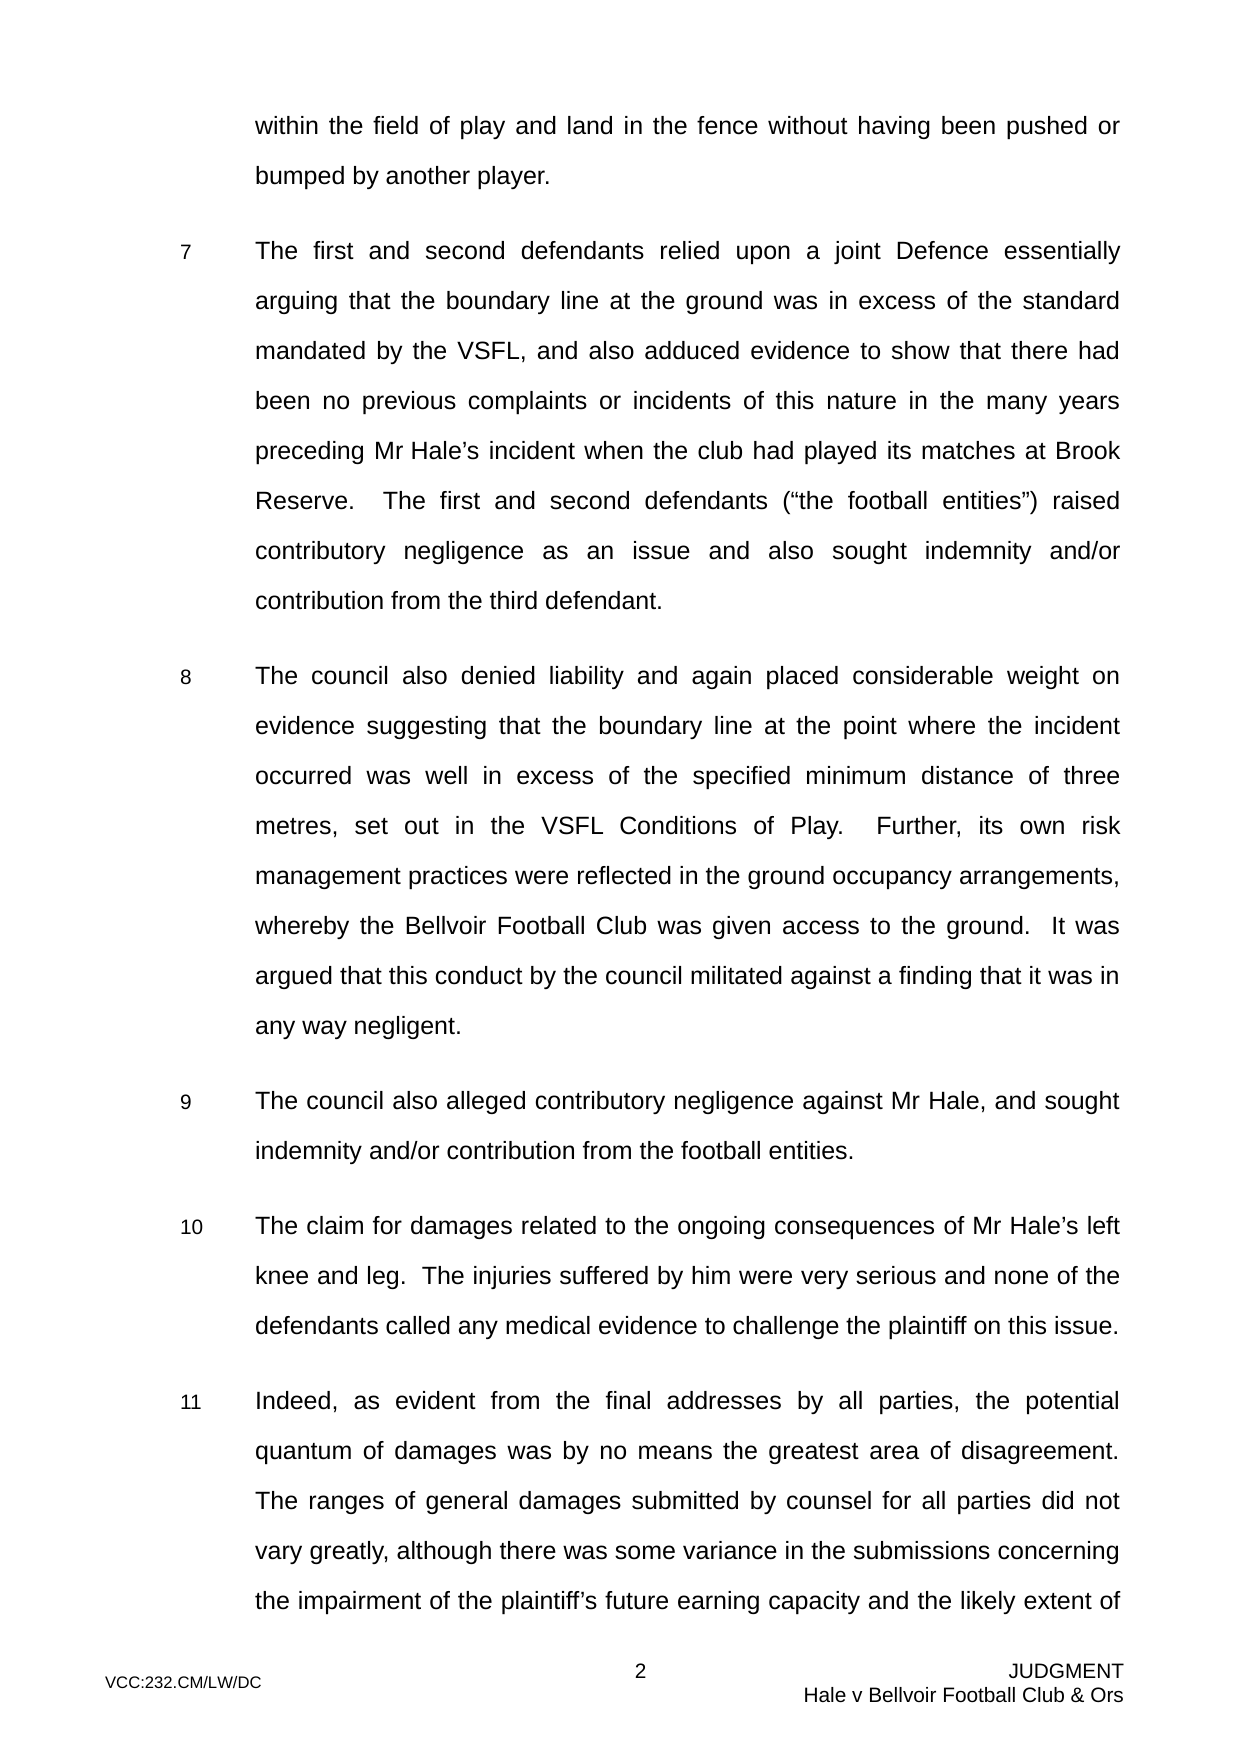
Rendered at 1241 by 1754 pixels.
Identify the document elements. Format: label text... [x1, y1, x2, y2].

subtitle The claim for damages related to the ongoing consequences of Mr Hale’s left knee and leg. The injuries suffered by him were very serious and none of the defendants called any medical evidence to challenge the plaintiff on this issue. [180, 1190, 1122, 1340]
subtitle The council also alleged contributory negligence against Mr Hale, and sought indemnity and/or contribution from the football entities. [180, 1065, 1122, 1165]
subtitle The first and second defendants relied upon a joint Defence essentially arguing that the boundary line at the ground was in excess of the standard mandated by the VSFL, and also adduced evidence to show that there had been no previous complaints or incidents of this nature in the many years preceding Mr Hale’s incident when the club had played its matches at Brook Reserve. The first and second defendants (“the football entities”) raised contributory negligence as an issue and also sought indemnity and/or contribution from the third defendant. [180, 215, 1122, 615]
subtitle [180, 1365, 1122, 1615]
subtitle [180, 90, 1122, 190]
subtitle The council also denied liability and again placed considerable weight on evidence suggesting that the boundary line at the point where the incident occurred was well in excess of the specified minimum distance of three metres, set out in the VSFL Conditions of Play. Further, its own risk management practices were reflected in the ground occupancy arrangements, whereby the Bellvoir Football Club was given access to the ground. It was argued that this conduct by the council militated against a finding that it was in any way negligent. [180, 640, 1122, 1040]
